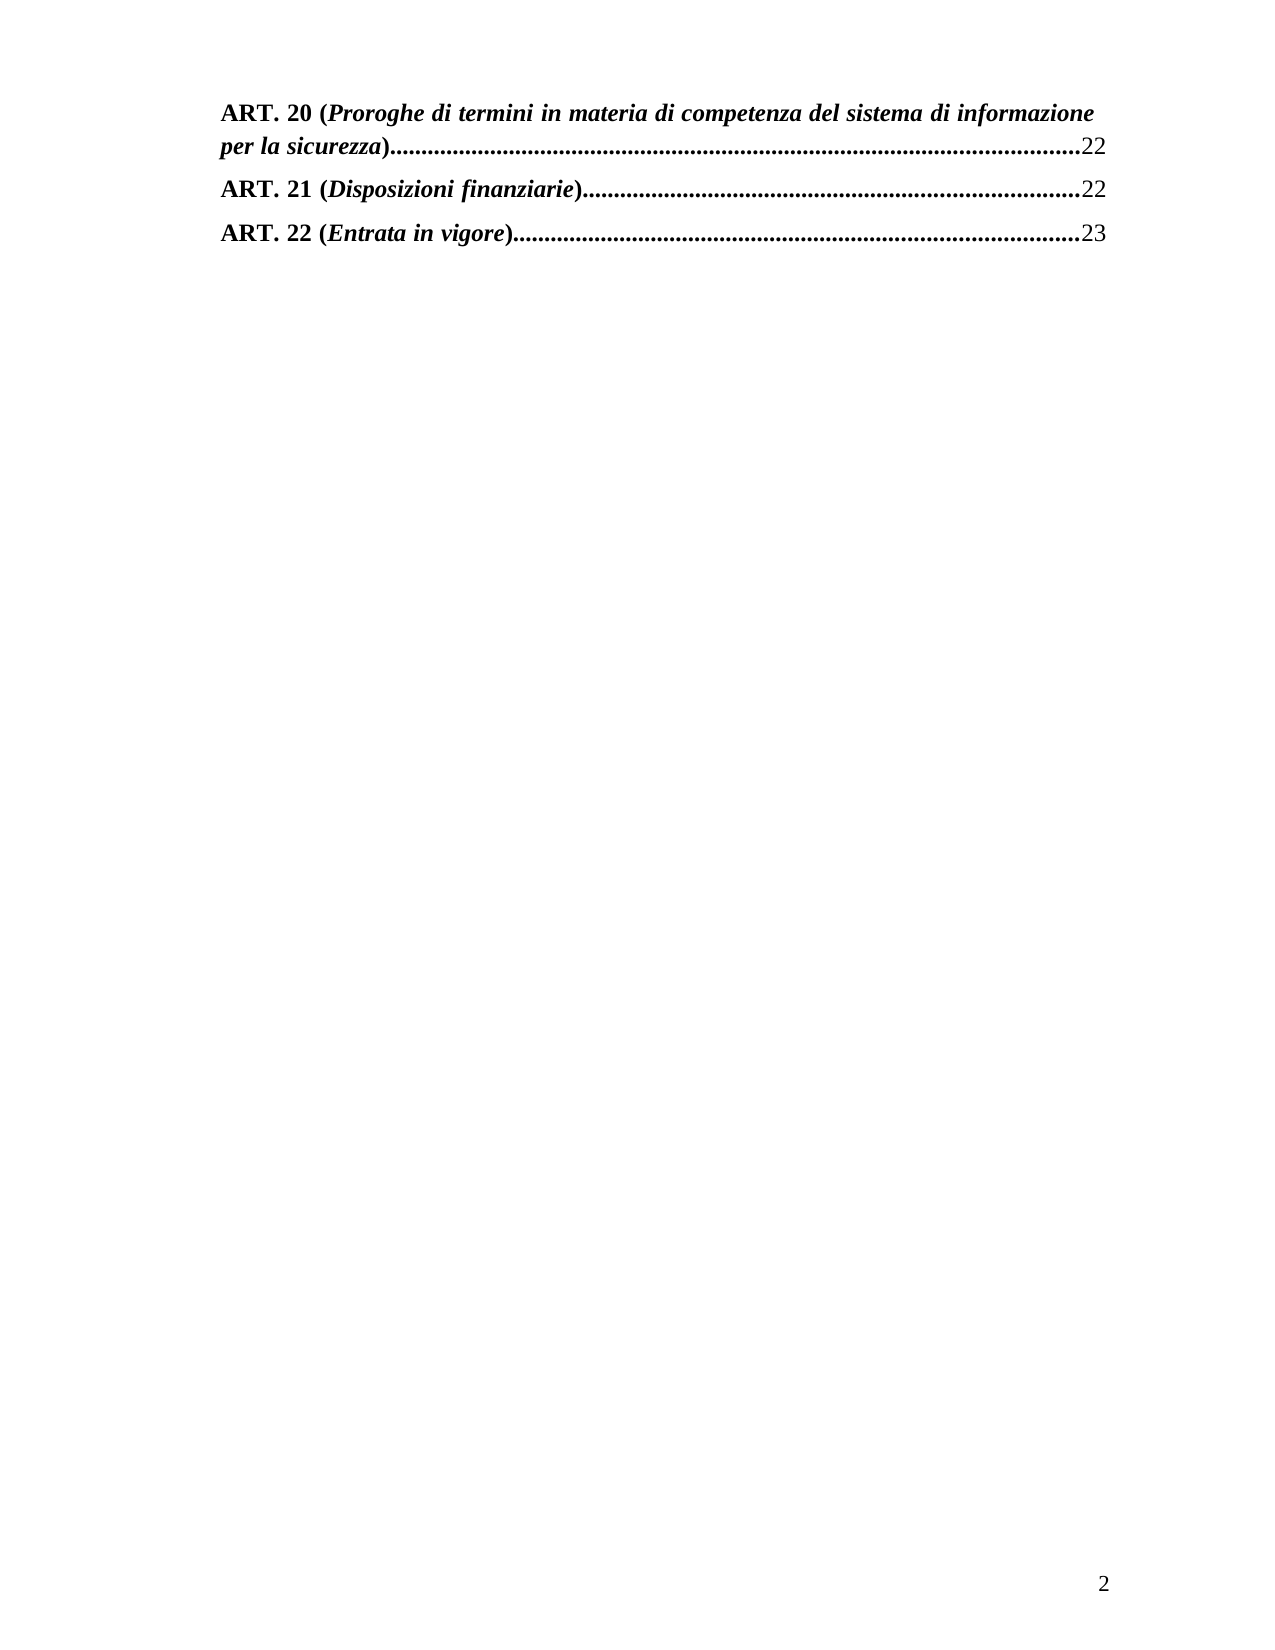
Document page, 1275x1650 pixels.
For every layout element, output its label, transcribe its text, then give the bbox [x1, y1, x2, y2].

text ART. 21 (Disposizioni finanziarie) 22 [220, 174, 1121, 203]
subtitle ART. 20 (Proroghe di termini in materia di competenza del sistema di informazione per la sicurezza) 22 [220, 98, 1107, 160]
text ART. 22 (Entrata in vigore) 23 [220, 218, 1121, 247]
